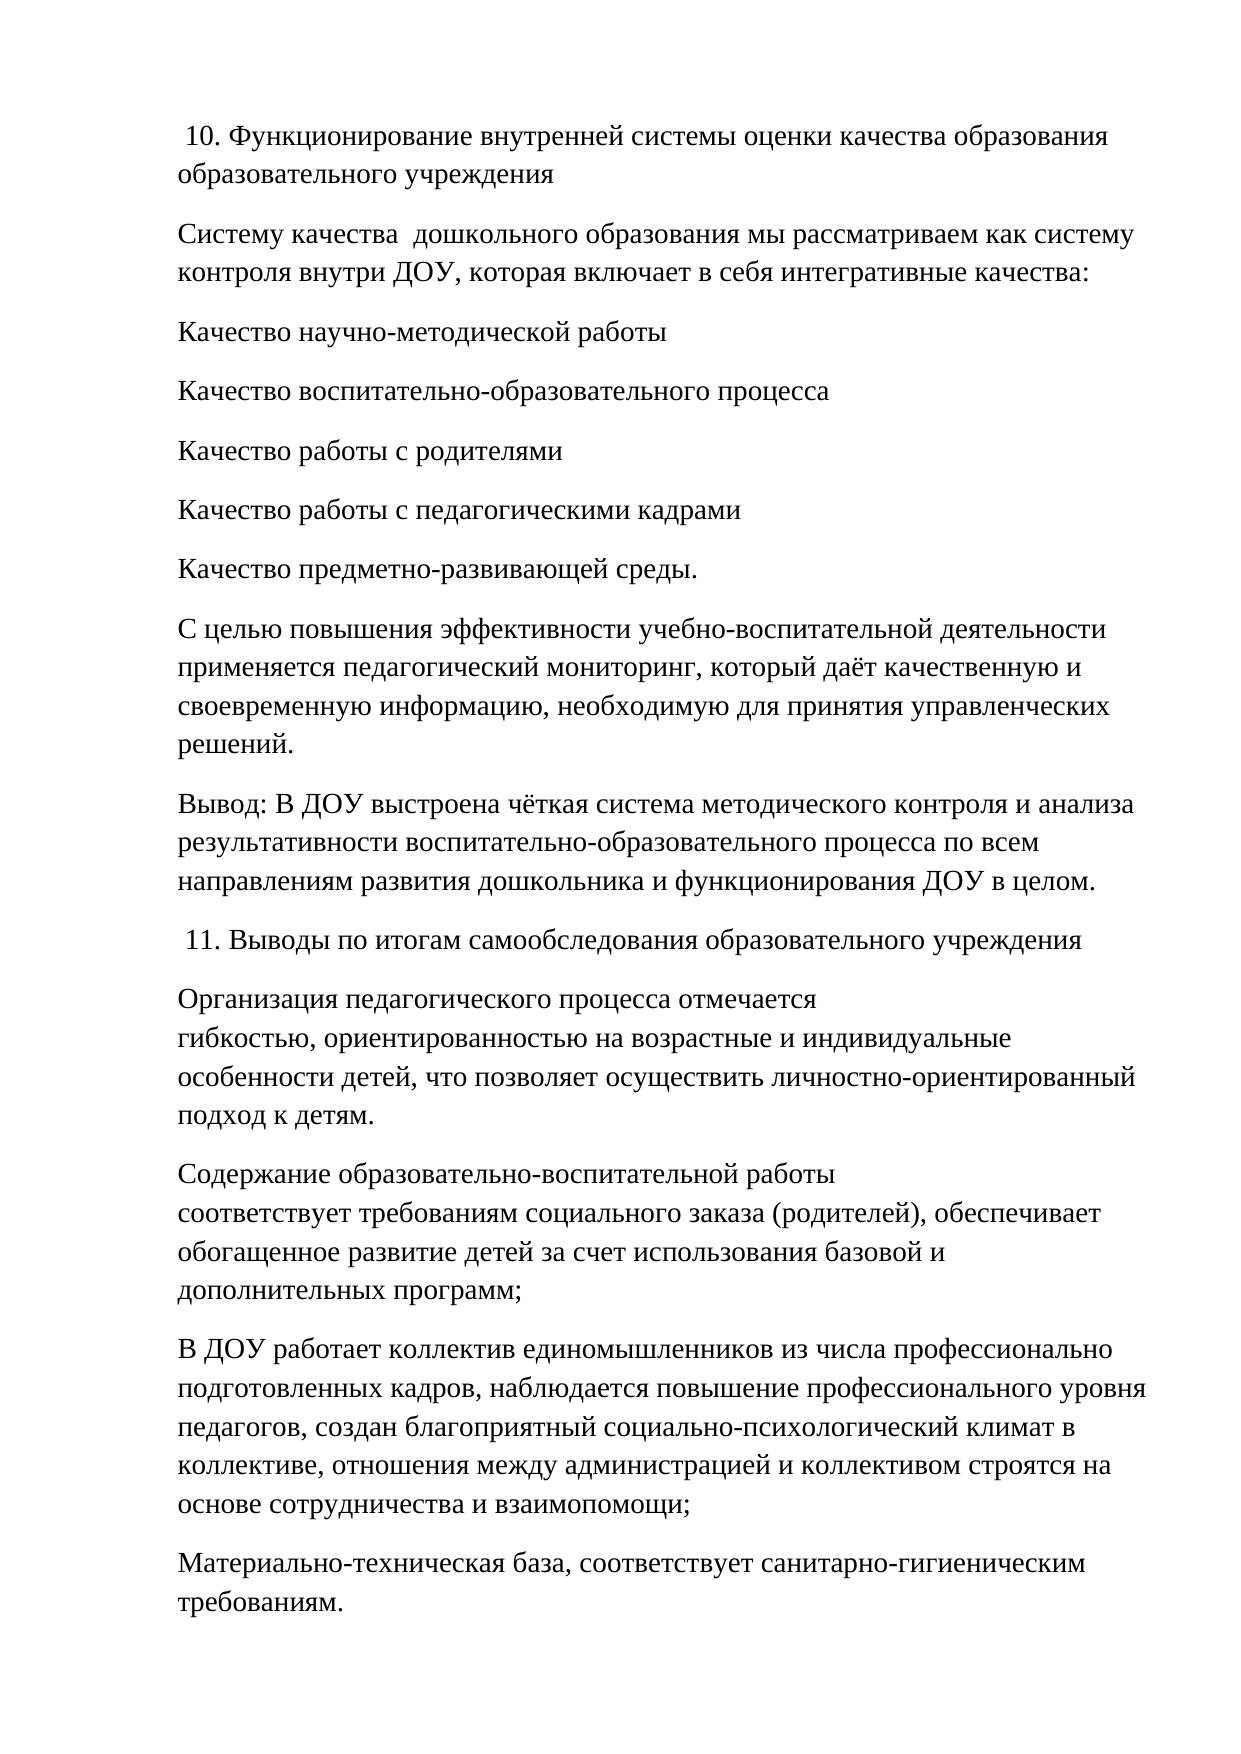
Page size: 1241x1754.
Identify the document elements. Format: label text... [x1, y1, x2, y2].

text Качество предметно-развивающей среды. [177, 551, 1152, 585]
text Материально-техническая база, соответствует санитарно-гигиеническим требованиям. [177, 1545, 1152, 1617]
text Систему качества дошкольного образования мы рассматриваем как систему контроля внутри ДОУ, которая включает в себя интегративные качества: [177, 216, 1152, 288]
text Содержание образовательно-воспитательной работы соответствует требованиям социального заказа (родителей), обеспечивает обогащенное развитие детей за счет использования базовой и дополнительных программ; [177, 1157, 1152, 1306]
text 11. Выводы по итогам самообследования образовательного учреждения [177, 922, 1152, 956]
text 10. Функционирование внутренней системы оценки качества образования образовательного учреждения [177, 118, 1152, 190]
text Организация педагогического процесса отмечается гибкостью, ориентированностью на возрастные и индивидуальные особенности детей, что позволяет осуществить личностно-ориентированный подход к детям. [177, 982, 1152, 1131]
text Качество работы с педагогическими кадрами [177, 492, 1152, 526]
text Качество воспитательно-образовательного процесса [177, 373, 1152, 407]
text В ДОУ работает коллектив единомышленников из числа профессионально подготовленных кадров, наблюдается повышение профессионального уровня педагогов, создан благоприятный социально-психологический климат в коллективе, отношения между администрацией и коллективом строятся на основе сотрудничества и взаимопомощи; [177, 1332, 1152, 1519]
text С целью повышения эффективности учебно-воспитательной деятельности применяется педагогический мониторинг, который даёт качественную и своевременную информацию, необходимую для принятия управленческих решений. [177, 611, 1152, 760]
text Качество научно-методической работы [177, 314, 1152, 347]
text Вывод: В ДОУ выстроена чёткая система методического контроля и анализа результативности воспитательно-образовательного процесса по всем направлениям развития дошкольника и функционирования ДОУ в целом. [177, 786, 1152, 896]
text Качество работы с родителями [177, 433, 1152, 466]
